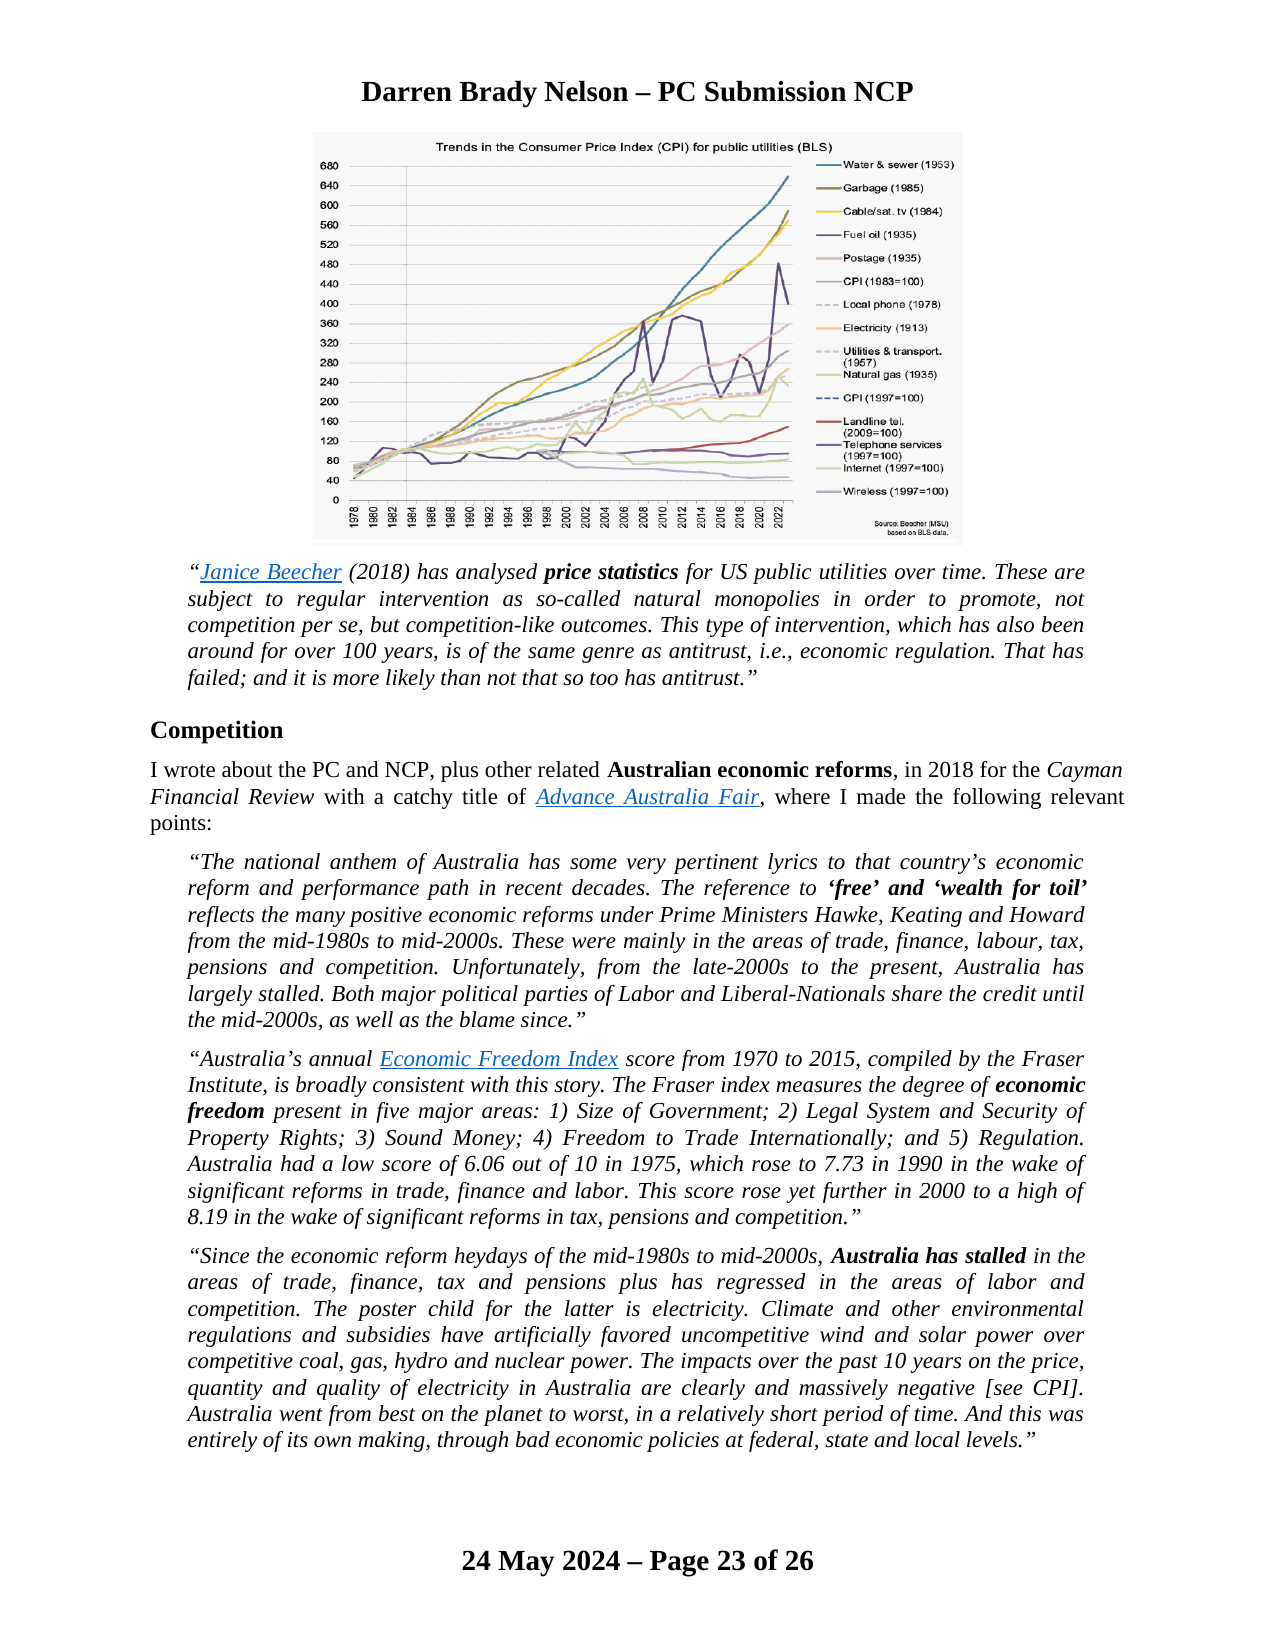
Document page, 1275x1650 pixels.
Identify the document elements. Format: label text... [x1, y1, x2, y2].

text I wrote about the PC and NCP, plus other related Australian economic reforms, in 2018 for the Cayman Financial Review with a catchy title of Advance Australia Fair, where I made the following relevant points: [150, 756, 1125, 835]
text “Since the economic reform heydays of the mid-1980s to mid-2000s, Australia has stalled in the areas of trade, finance, tax and pensions plus has regressed in the areas of labor and competition. The poster child for the latter is electricity. Climate and other environmental regulations and subsidies have artificially favored uncompetitive wind and solar power over competitive coal, gas, hydro and nuclear power. The impacts over the past 10 years on the price, quantity and quality of electricity in Australia are clearly and massively negative [see CPI]. Australia went from best on the planet to worst, in a relatively short period of time. And this was entirely of its own making, through bad economic policies at federal, state and local levels.” [187, 1242, 1088, 1453]
picture [312, 132, 963, 546]
text “The national anthem of Australia has some very pertinent lyrics to that countryʼs economic reform and performance path in recent decades. The reference to ‘free’ and ‘wealth for toil’ reflects the many positive economic reforms under Prime Ministers Hawke, Keating and Howard from the mid-1980s to mid-2000s. These were mainly in the areas of trade, finance, labour, tax, pensions and competition. Unfortunately, from the late-2000s to the present, Australia has largely stalled. Both major political parties of Labor and Liberal-Nationals share the credit until the mid-2000s, as well as the blame since.” [187, 848, 1088, 1032]
text “Janice Beecher (2018) has analysed price statistics for US public utilities over time. These are subject to regular intervention as so-called natural monopolies in order to promote, not competition per se, but competition-like outcomes. This type of intervention, which has also been around for over 100 years, is of the same genre as antitrust, i.e., economic regulation. That has failed; and it is more likely than not that so too has antitrust.” [187, 558, 1088, 690]
text “Australiaʼs annual Economic Freedom Index score from 1970 to 2015, compiled by the Fraser Institute, is broadly consistent with this story. The Fraser index measures the degree of economic freedom present in five major areas: 1) Size of Government; 2) Legal System and Security of Property Rights; 3) Sound Money; 4) Freedom to Trade Internationally; and 5) Regulation. Australia had a low score of 6.06 out of 10 in 1975, which rose to 7.73 in 1990 in the wake of significant reforms in trade, finance and labor. This score rose yet further in 2000 to a high of 8.19 in the wake of significant reforms in tax, pensions and competition.” [187, 1045, 1088, 1229]
subtitle Competition [150, 715, 1125, 744]
